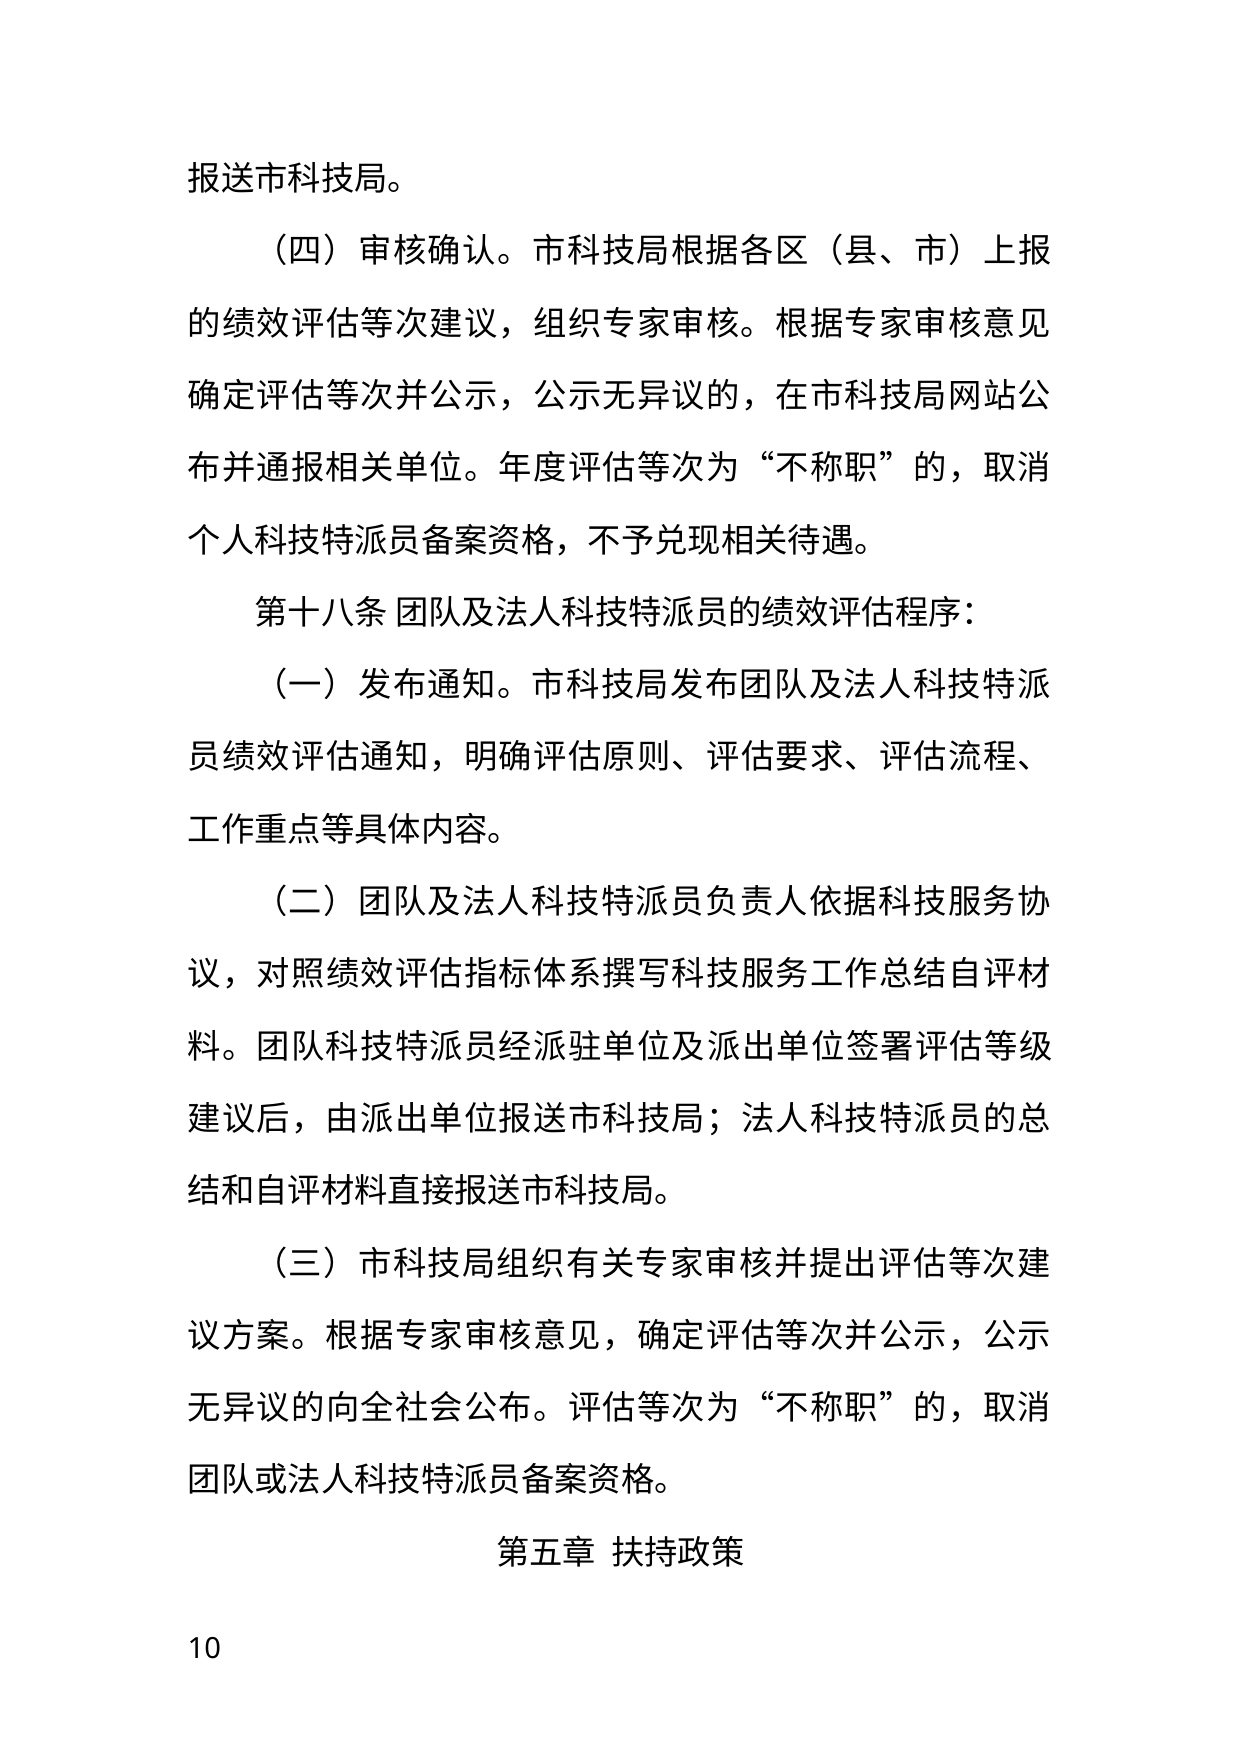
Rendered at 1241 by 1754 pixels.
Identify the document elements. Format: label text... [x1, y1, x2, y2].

text （一）发布通知。市科技局发布团队及法人科技特派员绩效评估通知，明确评估原则、评估要求、评估流程、工作重点等具体内容。 [187, 658, 1053, 851]
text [187, 152, 1053, 200]
text 第五章 扶持政策 [187, 1526, 1053, 1574]
text （二）团队及法人科技特派员负责人依据科技服务协议，对照绩效评估指标体系撰写科技服务工作总结自评材料。团队科技特派员经派驻单位及派出单位签署评估等级建议后，由派出单位报送市科技局；法人科技特派员的总结和自评材料直接报送市科技局。 [187, 875, 1053, 1212]
text （四）审核确认。市科技局根据各区（县、市）上报的绩效评估等次建议，组织专家审核。根据专家审核意见，确定评估等次并公示，公示无异议的，在市科技局网站公布并通报相关单位。年度评估等次为“不称职”的，取消个人科技特派员备案资格，不予兑现相关待遇。 [187, 224, 1053, 562]
text （三）市科技局组织有关专家审核并提出评估等次建议方案。根据专家审核意见，确定评估等次并公示，公示无异议的向全社会公布。评估等次为“不称职”的，取消团队或法人科技特派员备案资格。 [187, 1236, 1053, 1501]
text 第十八条 团队及法人科技特派员的绩效评估程序： [187, 586, 1053, 634]
